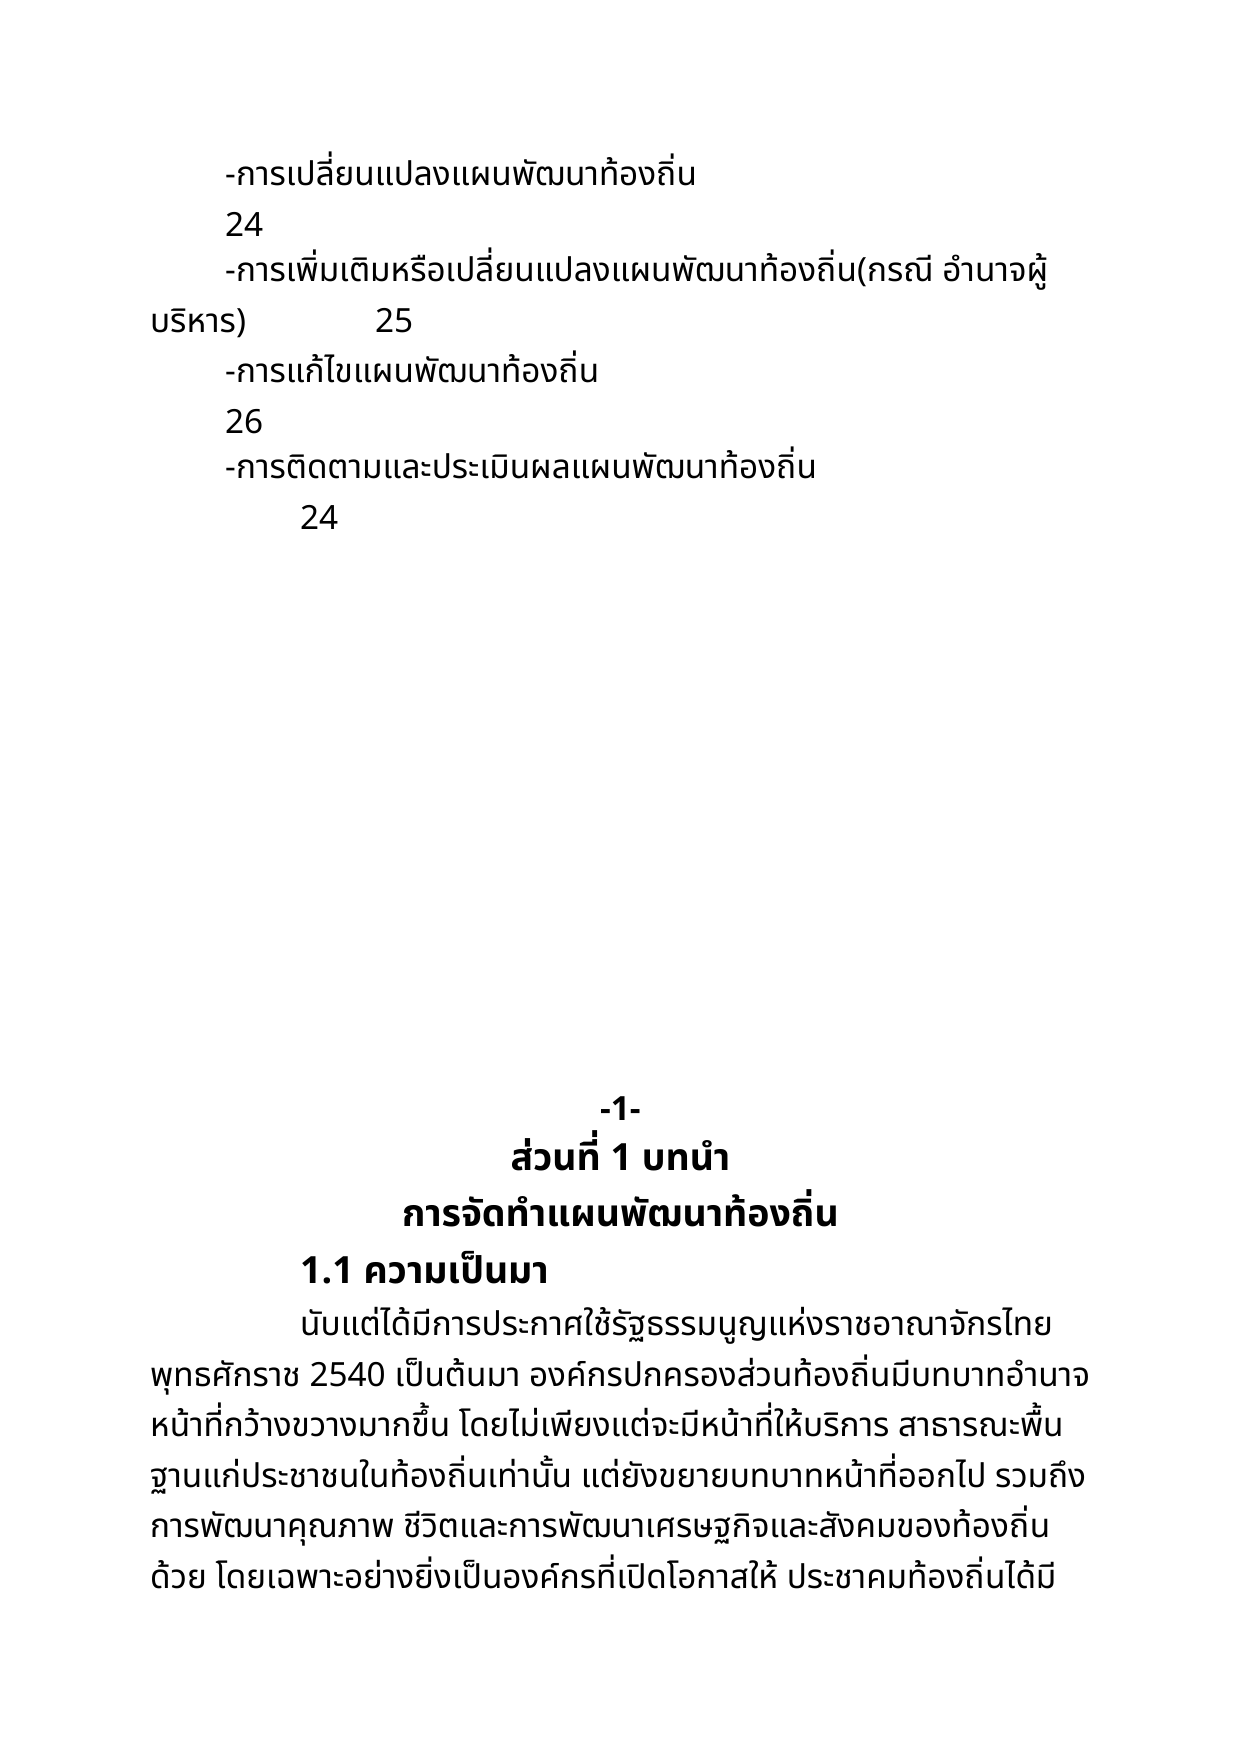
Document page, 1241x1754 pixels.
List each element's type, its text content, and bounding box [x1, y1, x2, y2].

text -1- [150, 1084, 1090, 1130]
text -การแก้ไขแผนพัฒนาท้องถิ่น 26 [150, 347, 1090, 443]
text การจัดทำแผนพัฒนาท้องถิ่น [150, 1187, 1090, 1243]
text 1.1 ความเป็นมา [150, 1243, 1090, 1300]
text -การติดตามและประเมินผลแผนพัฒนาท้องถิ่น 24 [150, 443, 1090, 539]
text ส่วนที่ 1 บทนำ [150, 1130, 1090, 1187]
text -การเพิ่มเติมหรือเปลี่ยนแปลงแผนพัฒนาท้องถิ่น(กรณี อำนาจผู้บริหาร) 25 [150, 246, 1090, 347]
text -การเปลี่ยนแปลงแผนพัฒนาท้องถิ่น 24 [150, 150, 1090, 246]
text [150, 1300, 1090, 1603]
